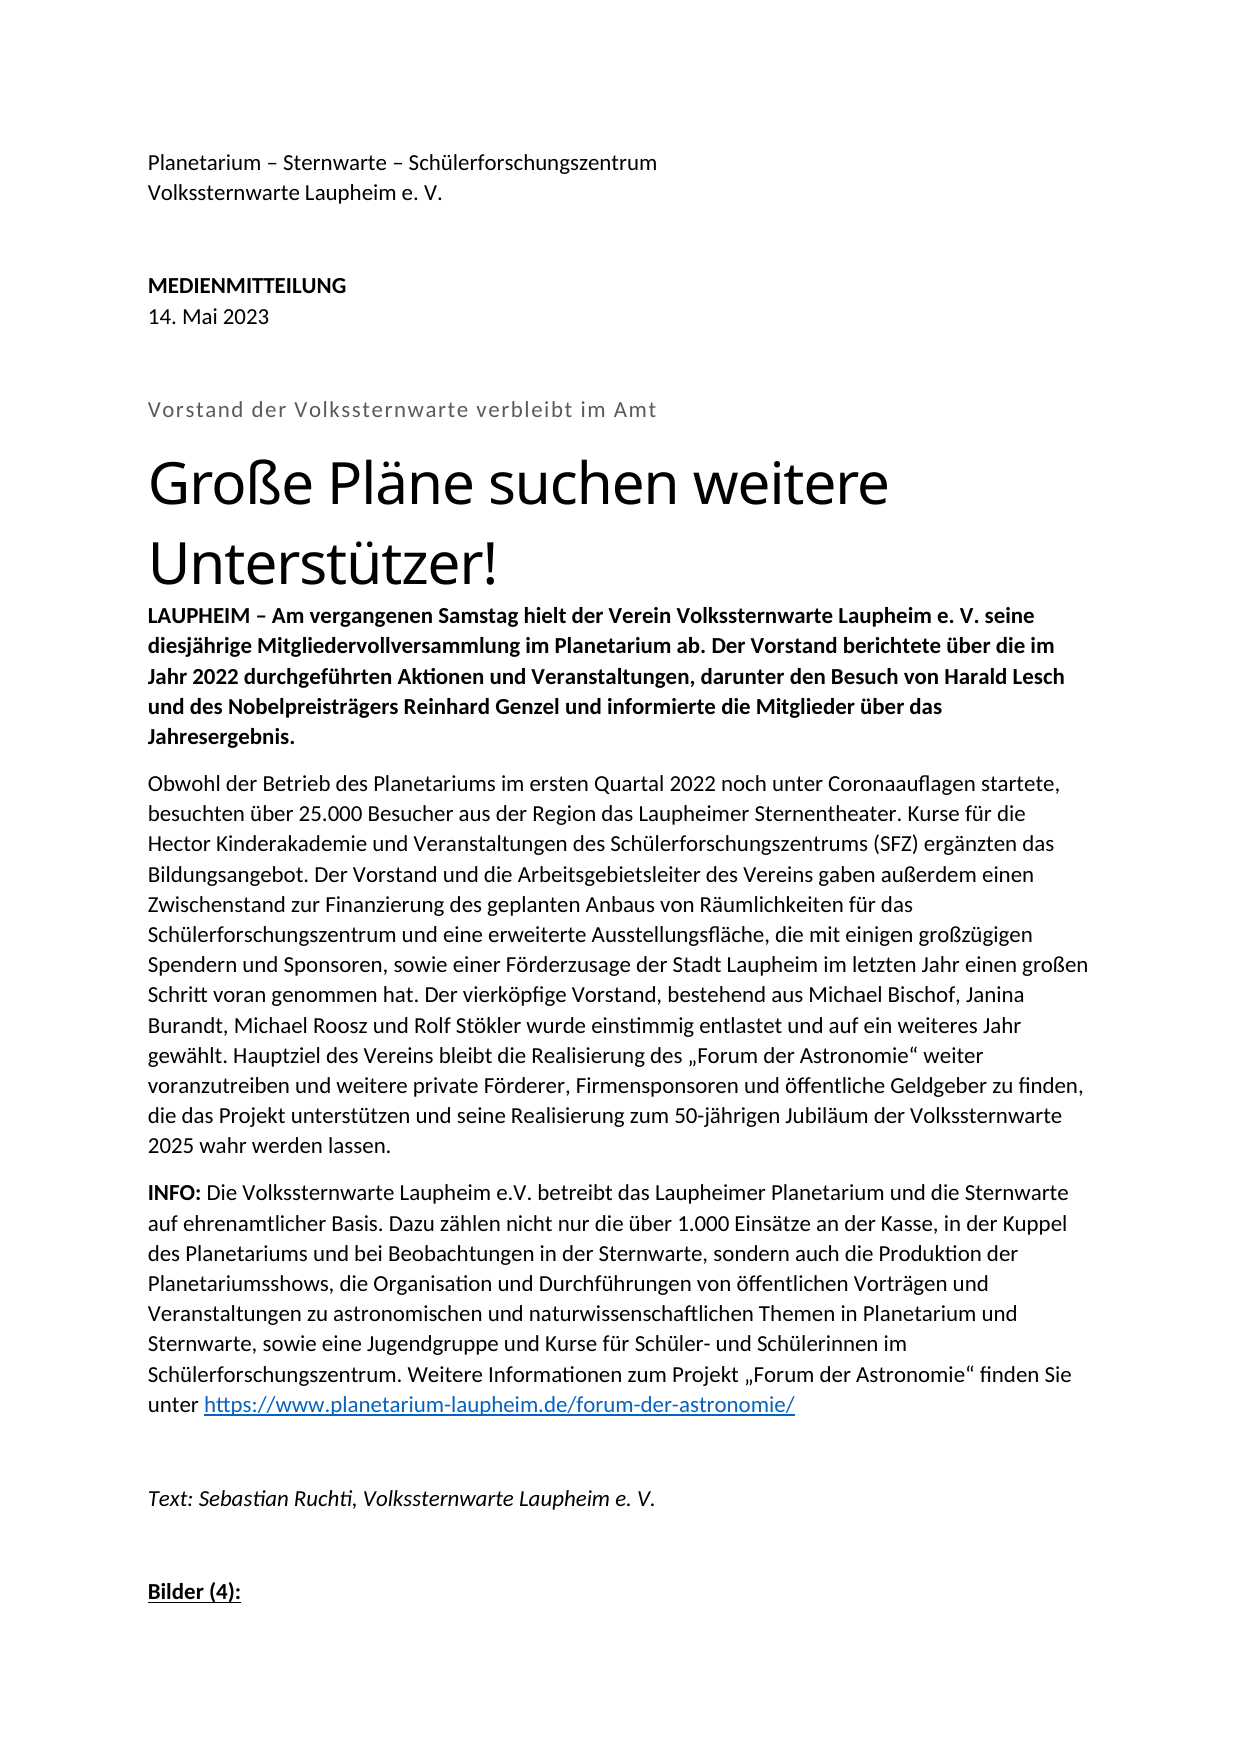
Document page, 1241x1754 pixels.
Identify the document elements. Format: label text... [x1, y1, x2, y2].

text Text: Sebastian Ruchti, Volkssternwarte Laupheim e. V. [148, 1484, 1093, 1512]
text MEDIENMITTEILUNG 14. Mai 2023 [148, 272, 1093, 330]
text LAUPHEIM – Am vergangenen Samstag hielt der Verein Volkssternwarte Laupheim e. V. seine diesjährige Mitgliedervollversammlung im Planetarium ab. Der Vorstand berichtete über die im Jahr 2022 durchgeführten Aktionen und Veranstaltungen, darunter den Besuch von Harald Lesch und des Nobelpreisträgers Reinhard Genzel und informierte die Mitglieder über das Jahresergebnis. [148, 601, 1093, 750]
title Große Pläne suchen weitere Unterstützer! [148, 442, 1093, 601]
text Obwohl der Betrieb des Planetariums im ersten Quartal 2022 noch unter Coronaauflagen startete, besuchten über 25.000 Besucher aus der Region das Laupheimer Sternentheater. Kurse für die Hector Kinderakademie und Veranstaltungen des Schülerforschungszentrums (SFZ) ergänzten das Bildungsangebot. Der Vorstand und die Arbeitsgebietsleiter des Vereins gaben außerdem einen Zwischenstand zur Finanzierung des geplanten Anbaus von Räumlichkeiten für das Schülerforschungszentrum und eine erweiterte Ausstellungsfläche, die mit einigen großzügigen Spendern und Sponsoren, sowie einer Förderzusage der Stadt Laupheim im letzten Jahr einen großen Schritt voran genommen hat. Der vierköpfige Vorstand, bestehend aus Michael Bischof, Janina Burandt, Michael Roosz und Rolf Stökler wurde einstimmig entlastet und auf ein weiteres Jahr gewählt. Hauptziel des Vereins bleibt die Realisierung des „Forum der Astronomie“ weiter voranzutreiben und weitere private Förderer, Firmensponsoren und öffentliche Geldgeber zu finden, die das Projekt unterstützen und seine Realisierung zum 50-jährigen Jubiläum der Volkssternwarte 2025 wahr werden lassen. [148, 769, 1093, 1159]
subtitle Vorstand der Volkssternwarte verbleibt im Amt [148, 396, 1093, 423]
text Planetarium – Sternwarte – Schülerforschungszentrum Volkssternwarte Laupheim e. V. [148, 148, 1093, 206]
text INFO: Die Volkssternwarte Laupheim e.V. betreibt das Laupheimer Planetarium und die Sternwarte auf ehrenamtlicher Basis. Dazu zählen nicht nur die über 1.000 Einsätze an der Kasse, in der Kuppel des Planetariums und bei Beobachtungen in der Sternwarte, sondern auch die Produktion der Planetariumsshows, die Organisation und Durchführungen von öffentlichen Vorträgen und Veranstaltungen zu astronomischen und naturwissenschaftlichen Themen in Planetarium und Sternwarte, sowie eine Jugendgruppe und Kurse für Schüler- und Schülerinnen im Schülerforschungszentrum. Weitere Informationen zum Projekt „Forum der Astronomie“ finden Sie unter https://www.planetarium-laupheim.de/forum-der-astronomie/ [148, 1178, 1093, 1418]
text Bilder (4): [148, 1577, 1093, 1605]
